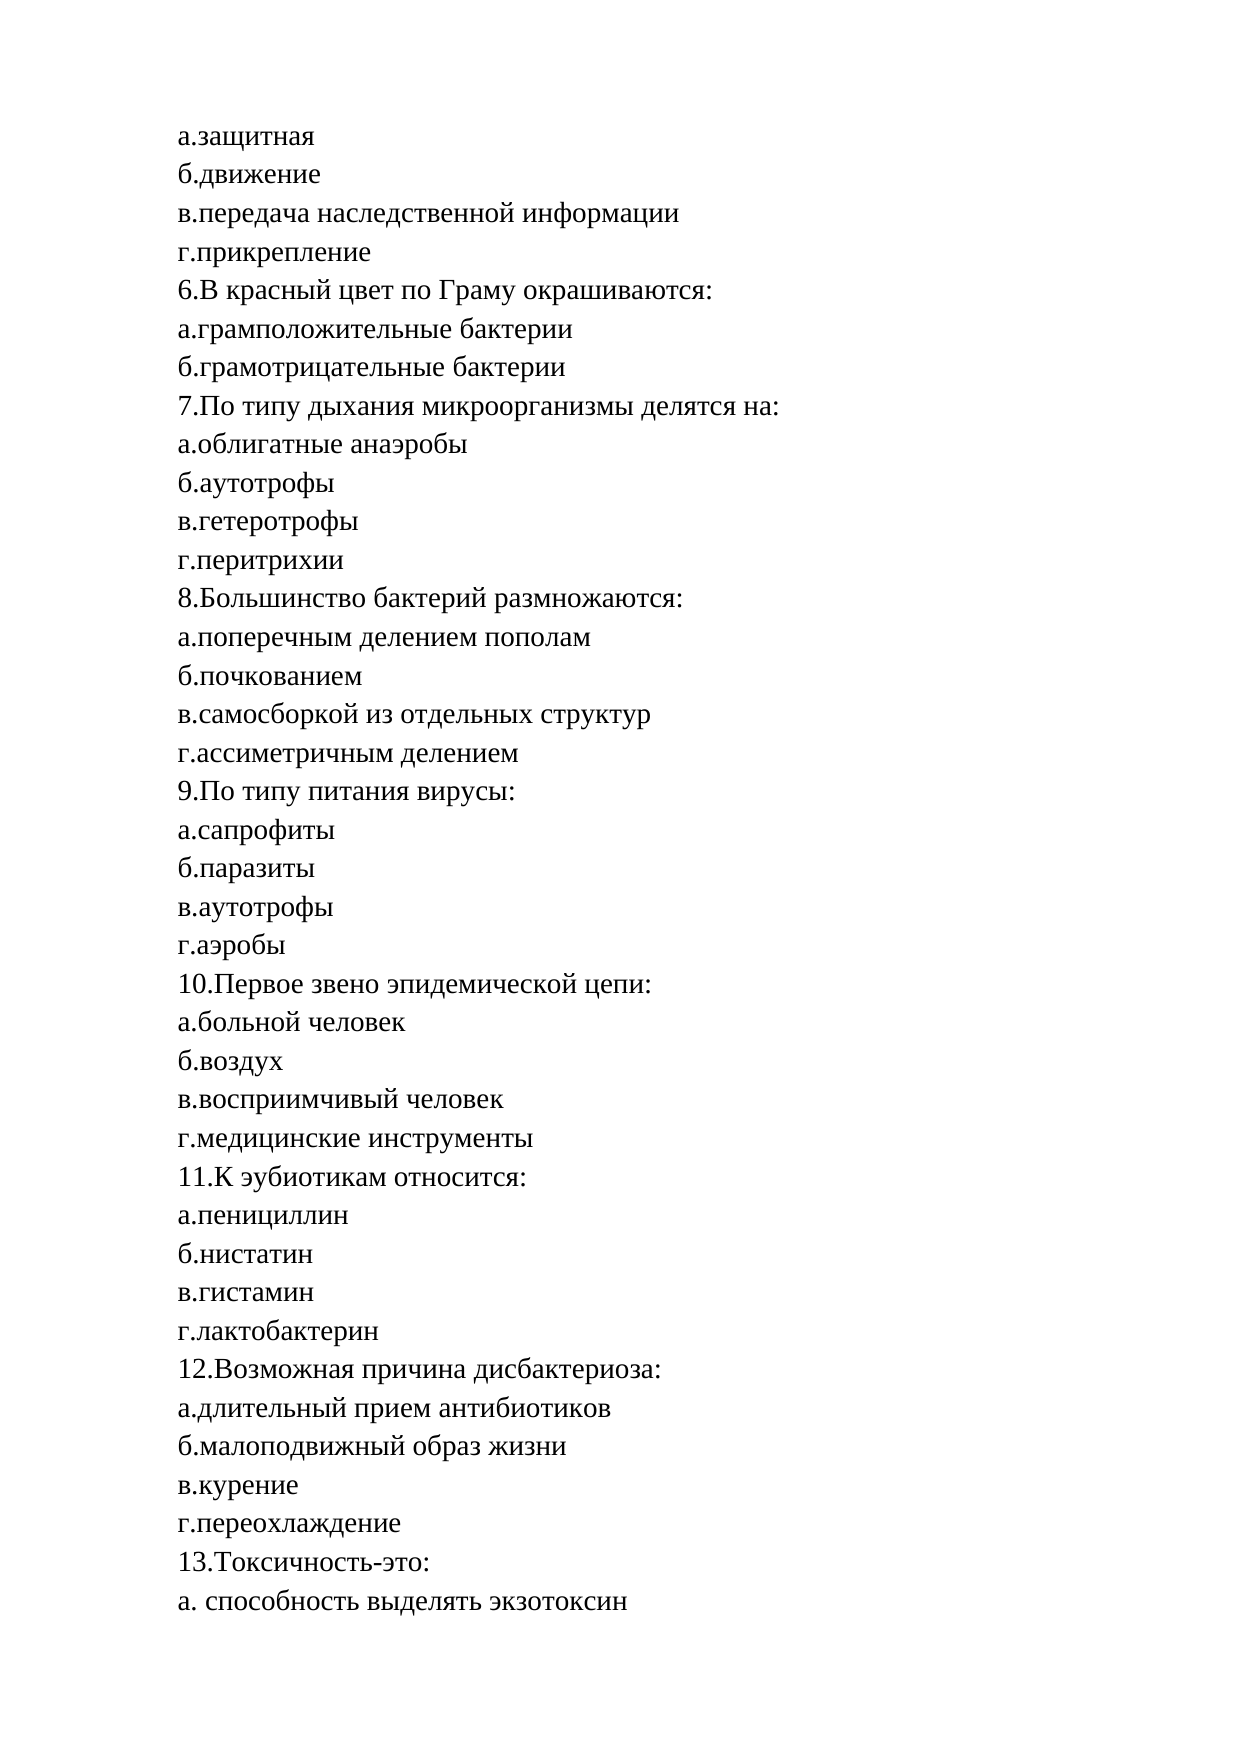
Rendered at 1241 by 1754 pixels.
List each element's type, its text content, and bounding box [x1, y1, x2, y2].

text а.длительный прием антибиотиков [177, 1390, 1152, 1423]
text г.ассиметричным делением [177, 735, 1152, 768]
text а.поперечным делением пополам [177, 619, 1152, 653]
text б.грамотрицательные бактерии [177, 349, 1152, 383]
text в.гетеротрофы [177, 503, 1152, 537]
text б.аутотрофы [177, 465, 1152, 498]
text г.лактобактерин [177, 1313, 1152, 1346]
text а.больной человек [177, 1004, 1152, 1038]
text в.курение [177, 1467, 1152, 1501]
text а.сапрофиты [177, 812, 1152, 845]
text г.медицинские инструменты [177, 1120, 1152, 1154]
text 9.По типу питания вирусы: [177, 773, 1152, 807]
text 8.Большинство бактерий размножаются: [177, 581, 1152, 614]
text а. способность выделять экзотоксин [177, 1583, 1152, 1616]
text г.переохлаждение [177, 1506, 1152, 1539]
text в.гистамин [177, 1274, 1152, 1308]
text б.почкованием [177, 658, 1152, 691]
text 12.Возможная причина дисбактериоза: [177, 1351, 1152, 1385]
text 11.К эубиотикам относится: [177, 1159, 1152, 1192]
text г.прикрепление [177, 234, 1152, 267]
text а.пенициллин [177, 1197, 1152, 1231]
text г.аэробы [177, 927, 1152, 961]
text а.защитная [177, 118, 1152, 152]
text 6.В красный цвет по Граму окрашиваются: [177, 272, 1152, 306]
text в.аутотрофы [177, 889, 1152, 922]
text б.малоподвижный образ жизни [177, 1428, 1152, 1462]
text 7.По типу дыхания микроорганизмы делятся на: [177, 388, 1152, 421]
text в.самосборкой из отдельных структур [177, 696, 1152, 730]
text а.грамположительные бактерии [177, 311, 1152, 344]
text в.восприимчивый человек [177, 1082, 1152, 1115]
text а.облигатные анаэробы [177, 426, 1152, 460]
text б.нистатин [177, 1236, 1152, 1269]
text 13.Токсичность-это: [177, 1544, 1152, 1578]
text б.паразиты [177, 850, 1152, 884]
text 10.Первое звено эпидемической цепи: [177, 966, 1152, 999]
text г.перитрихии [177, 542, 1152, 576]
text в.передача наследственной информации [177, 195, 1152, 229]
text б.движение [177, 157, 1152, 190]
text б.воздух [177, 1043, 1152, 1077]
